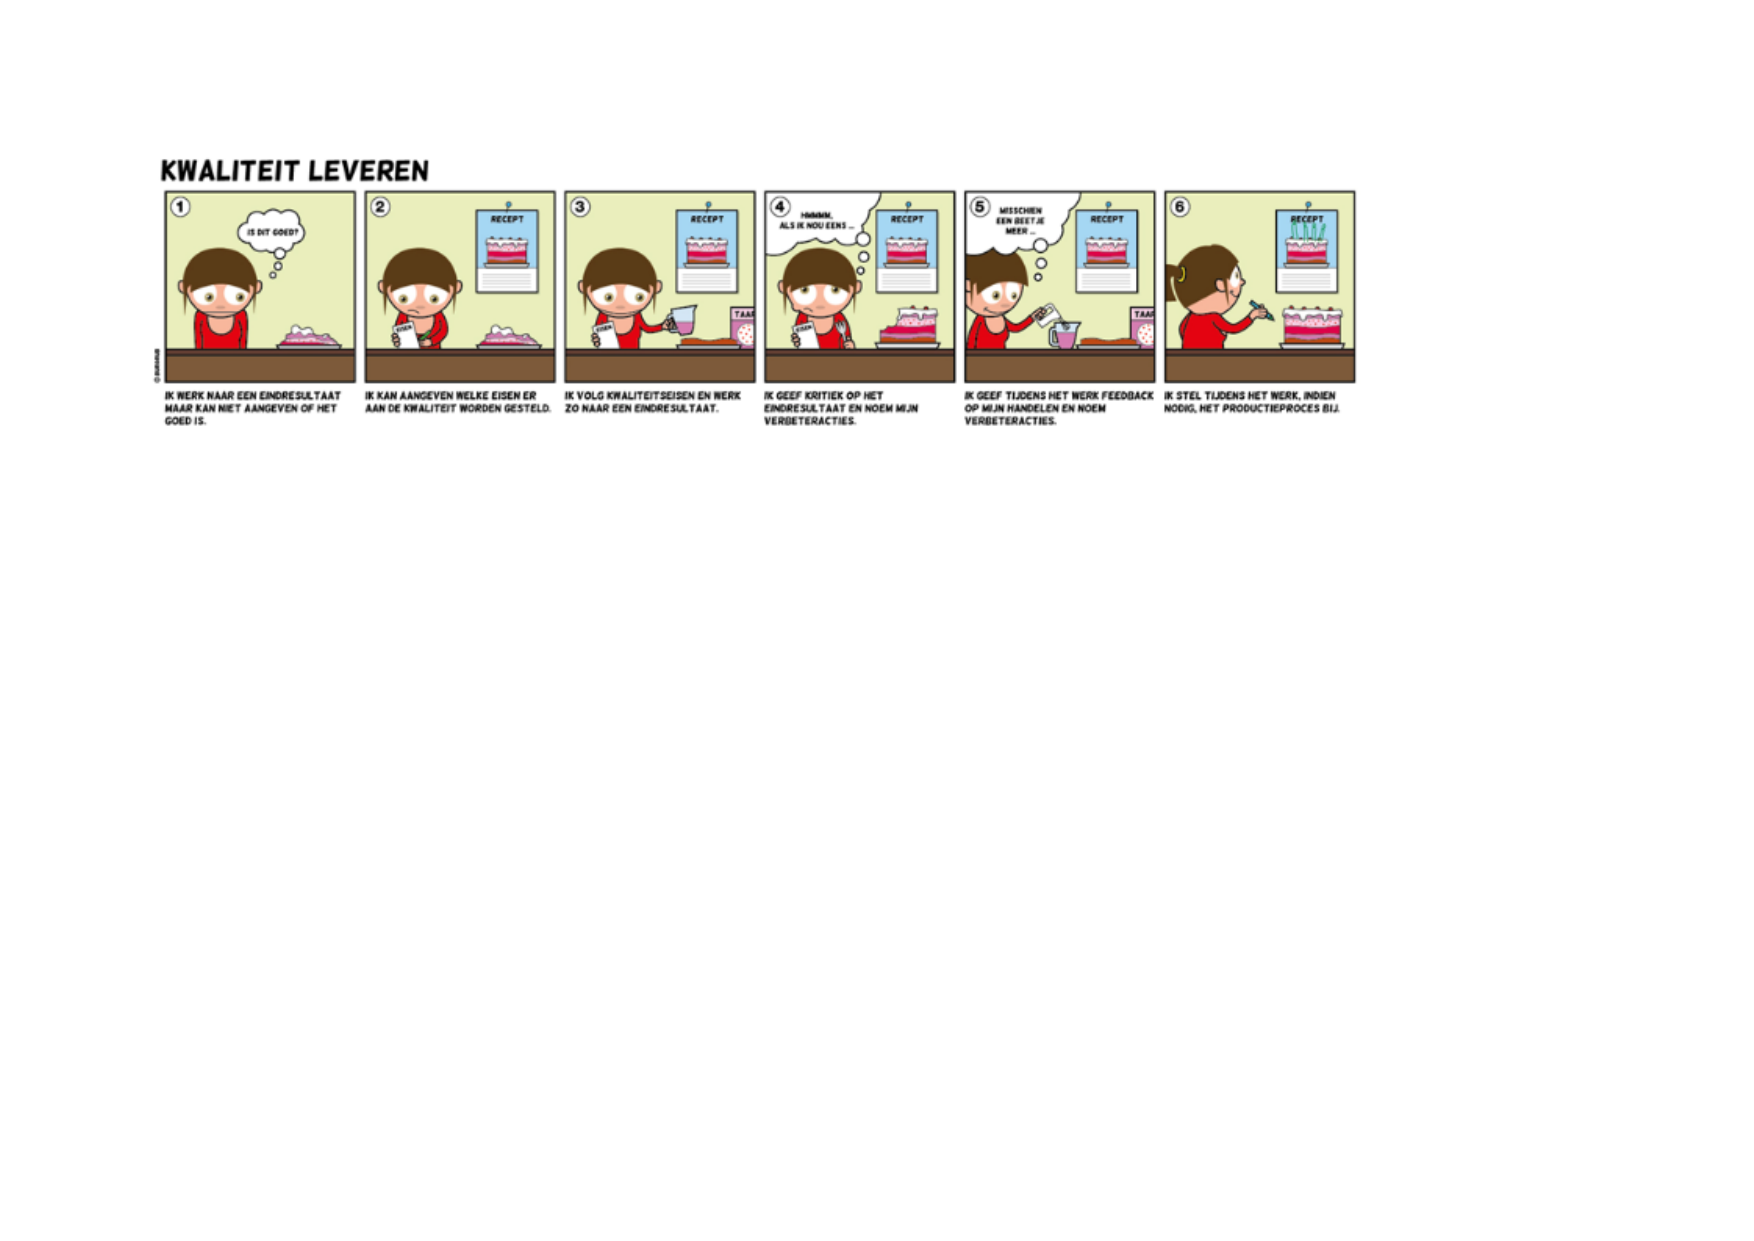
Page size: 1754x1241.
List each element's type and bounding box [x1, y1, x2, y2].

picture [147, 147, 1368, 440]
